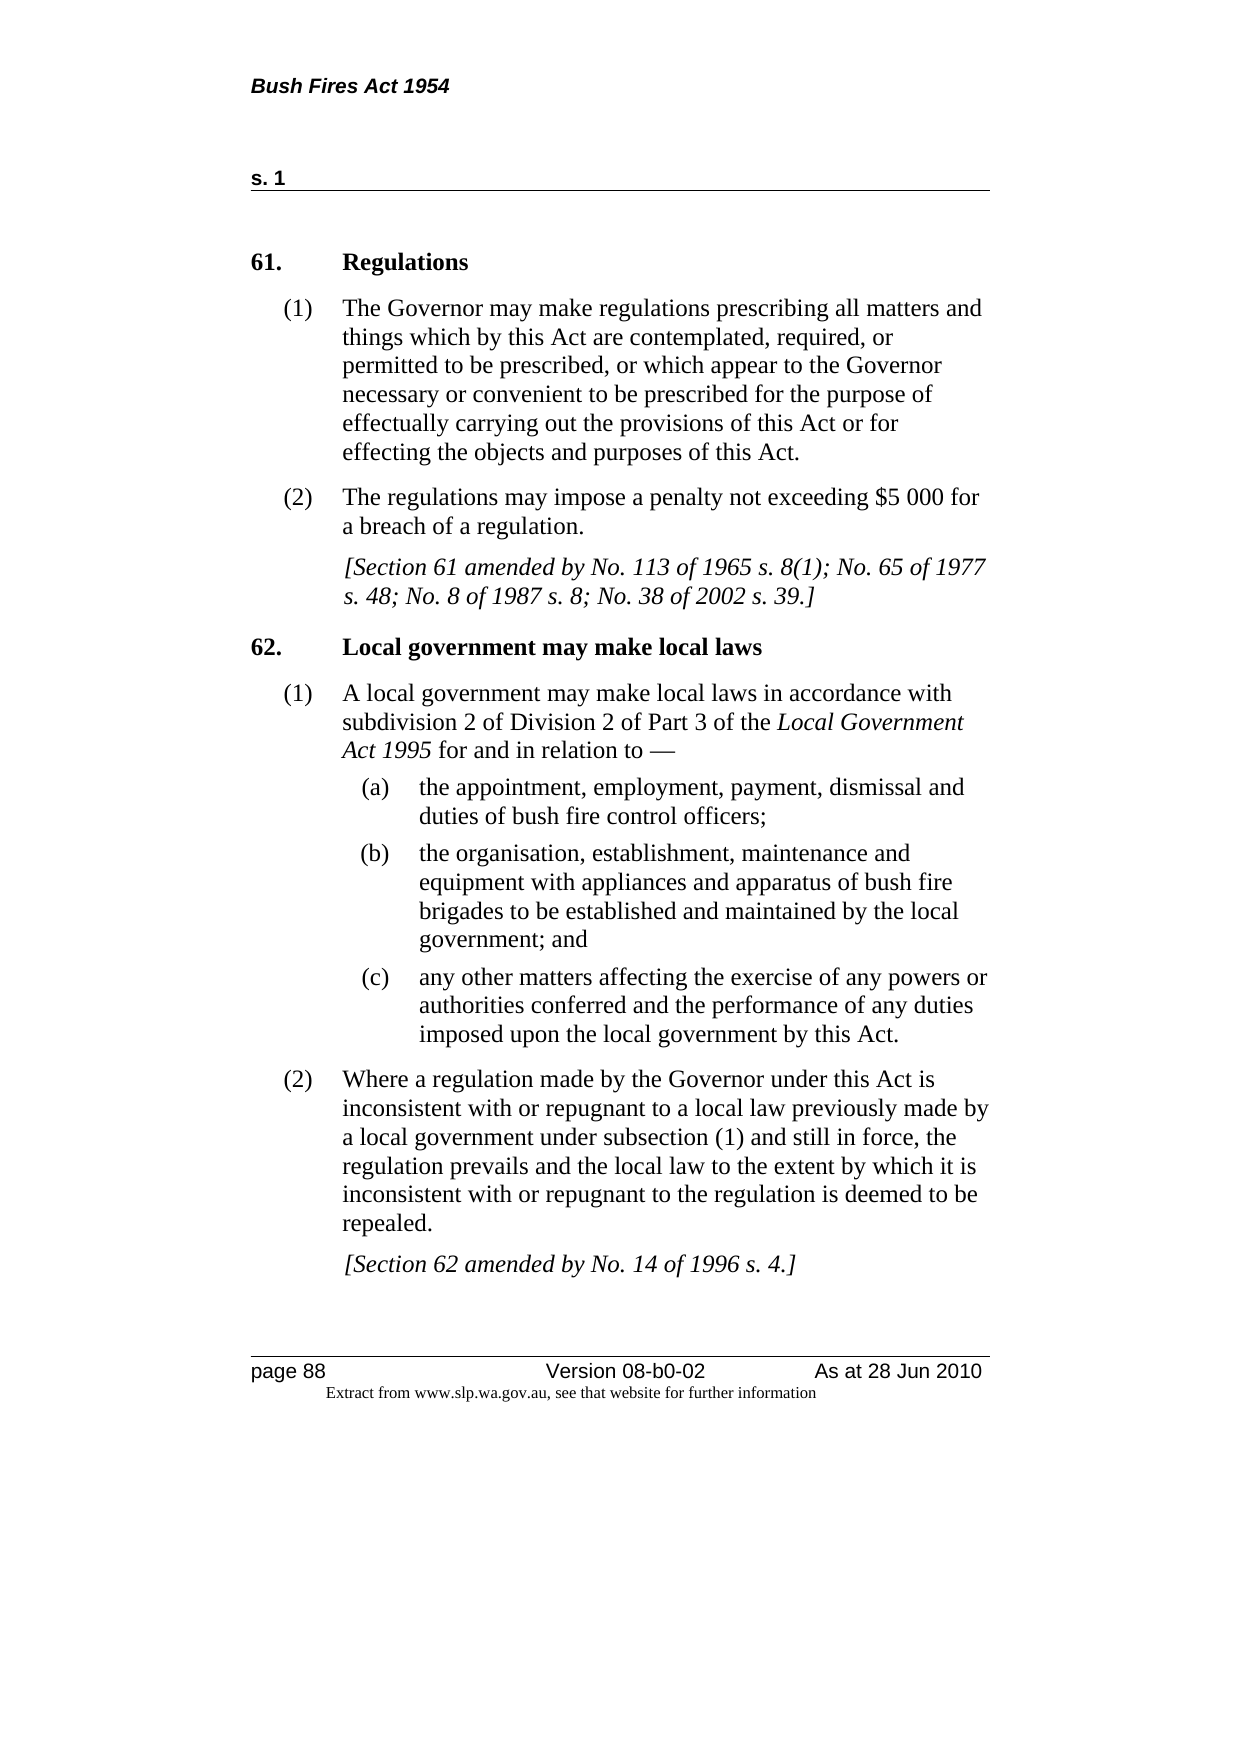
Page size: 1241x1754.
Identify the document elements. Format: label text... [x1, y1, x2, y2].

text (a) the appointment, employment, payment, dismissal and duties of bush fire control officers; [251, 772, 990, 830]
subtitle 61. Regulations [251, 247, 990, 276]
text [Section 61 amended by No. 113 of 1965 s. 8(1); No. 65 of 1977 s. 48; No. 8 of 1987 s. 8; No. 38 of 2002 s. 39.] [251, 552, 990, 609]
text (1) A local government may make local laws in accordance with subdivision 2 of Division 2 of Part 3 of the Local Government Act 1995 for and in relation to — [251, 678, 990, 764]
text (c) any other matters affecting the exercise of any powers or authorities conferred and the performance of any duties imposed upon the local government by this Act. [251, 962, 990, 1048]
text (b) the organisation, establishment, maintenance and equipment with appliances and apparatus of bush fire brigades to be established and maintained by the local government; and [251, 838, 990, 953]
subtitle 62. Local government may make local laws [251, 632, 990, 661]
text (2) Where a regulation made by the Governor under this Act is inconsistent with or repugnant to a local law previously made by a local government under subsection (1) and still in force, the regulation prevails and the local law to the extent by which it is inconsistent with or repugnant to the regulation is deemed to be repealed. [251, 1064, 990, 1237]
text [Section 62 amended by No. 14 of 1996 s. 4.] [251, 1249, 990, 1278]
text (1) The Governor may make regulations prescribing all matters and things which by this Act are contemplated, required, or permitted to be prescribed, or which appear to the Governor necessary or convenient to be prescribed for the purpose of effectually carrying out the provisions of this Act or for effecting the objects and purposes of this Act. [251, 293, 990, 465]
text (2) The regulations may impose a penalty not exceeding $5 000 for a breach of a regulation. [251, 482, 990, 539]
